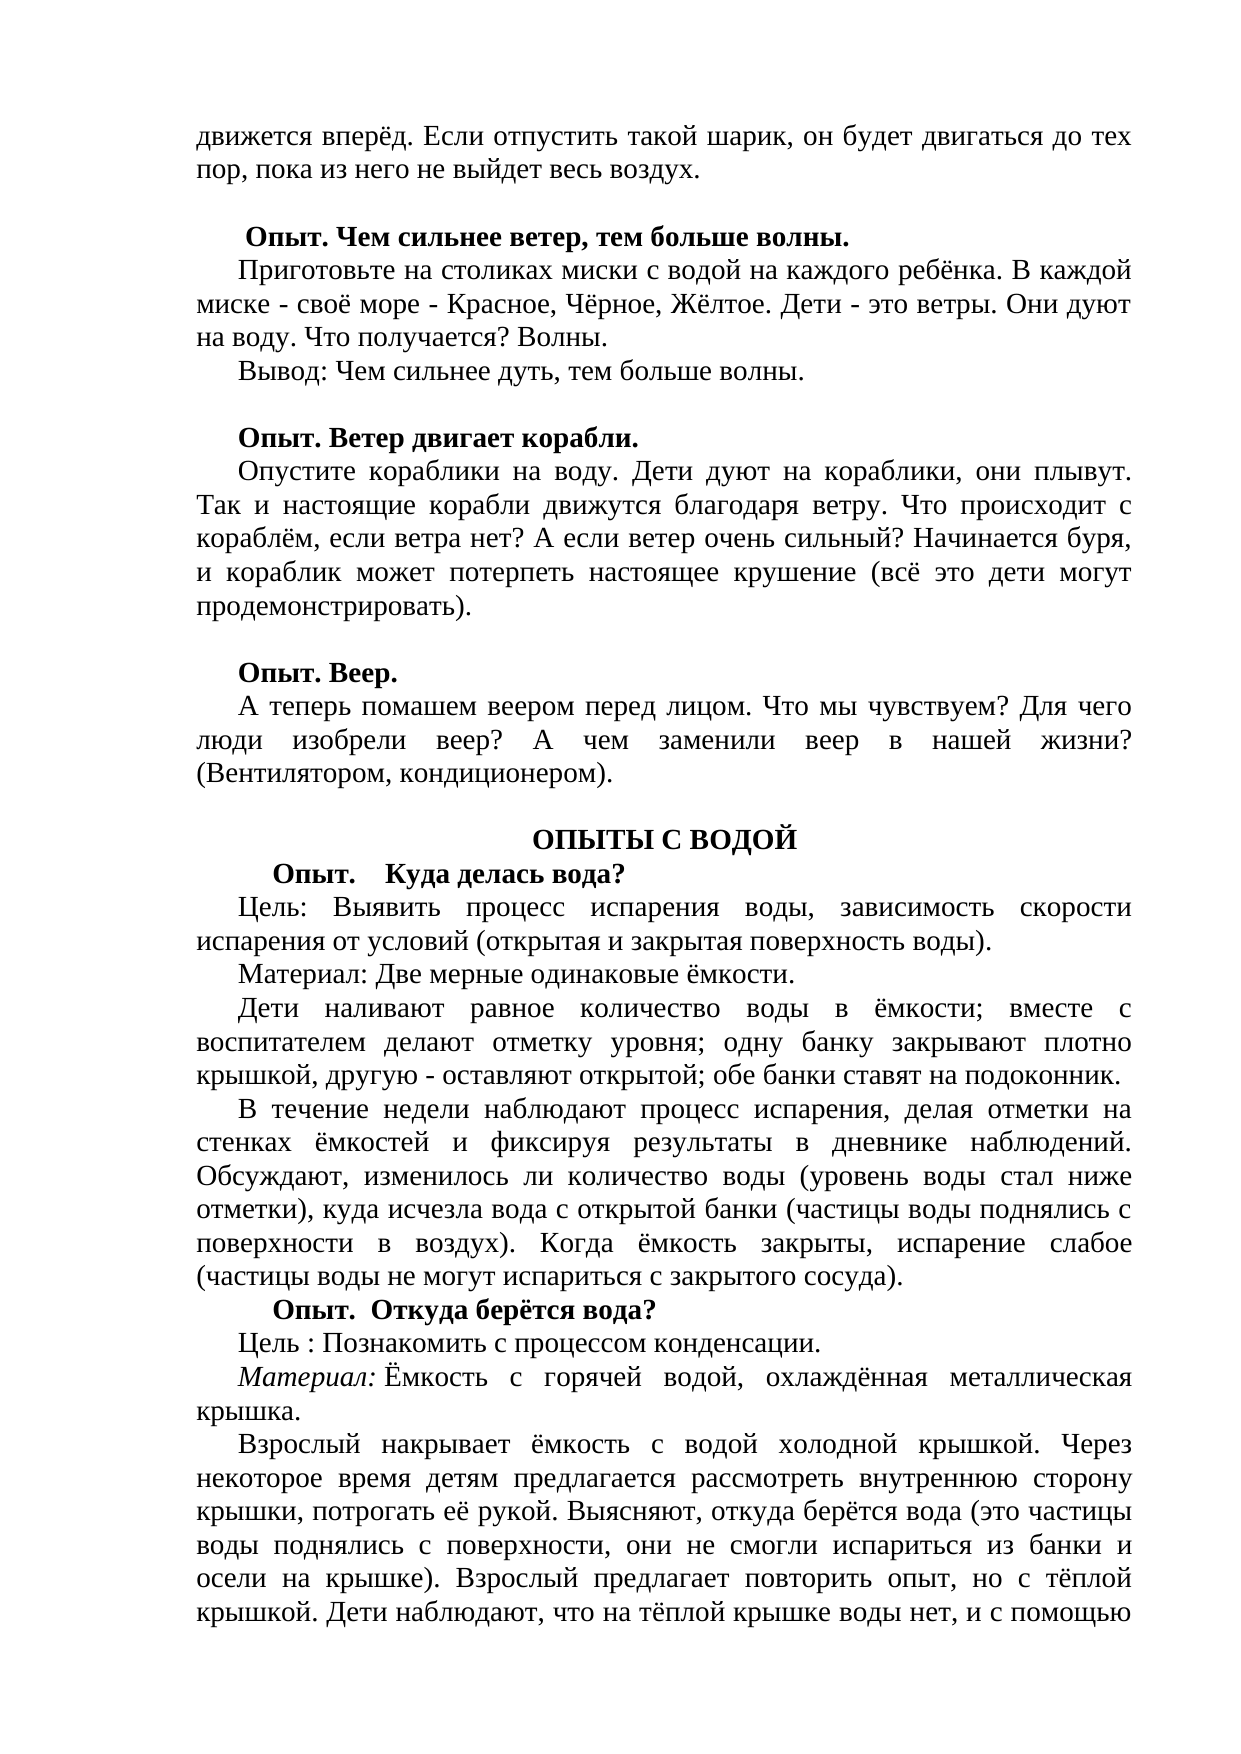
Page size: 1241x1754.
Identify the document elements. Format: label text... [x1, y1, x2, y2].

text ОПЫТЫ С ВОДОЙ [177, 822, 1152, 856]
text Цель : Познакомить с процессом конденсации. [196, 1326, 1133, 1359]
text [196, 118, 1133, 185]
text Цель: Выявить процесс испарения воды, зависимость скорости испарения от условий (открытая и закрытая поверхность воды). [196, 889, 1133, 957]
text Опыт. Куда делась вода? [177, 856, 1152, 889]
text Материал: Ёмкость с горячей водой, охлаждённая металлическая крышка. [196, 1359, 1133, 1426]
text Опыт. Ветер двигает корабли. [196, 420, 1133, 453]
text А теперь помашем веером перед лицом. Что мы чувствуем? Для чего люди изобрели веер? А чем заменили веер в нашей жизни? (Вентилятором, кондиционером). [196, 688, 1133, 789]
text Опыт. Чем сильнее ветер, тем больше волны. [196, 219, 1133, 252]
text Опустите кораблики на воду. Дети дуют на кораблики, они плывут. Так и настоящие корабли движутся благодаря ветру. Что происходит с кораблём, если ветра нет? А если ветер очень сильный? Начинается буря, и кораблик может потерпеть настоящее крушение (всё это дети могут продемонстрировать). [196, 453, 1133, 621]
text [196, 1426, 1133, 1627]
text Вывод: Чем сильнее дуть, тем больше волны. [196, 353, 1133, 386]
text В течение недели наблюдают процесс испарения, делая отметки на стенках ёмкостей и фиксируя результаты в дневнике наблюдений. Обсуждают, изменилось ли количество воды (уровень воды стал ниже отметки), куда исчезла вода с открытой банки (частицы воды поднялись с поверхности в воздух). Когда ёмкость закрыты, испарение слабое (частицы воды не могут испариться с закрытого сосуда). [196, 1091, 1133, 1292]
text Приготовьте на столиках миски с водой на каждого ребёнка. В каждой миске - своё море - Красное, Чёрное, Жёлтое. Дети - это ветры. Они дуют на воду. Что получается? Волны. [196, 252, 1133, 353]
text Опыт. Веер. [196, 655, 1133, 688]
text Дети наливают равное количество воды в ёмкости; вместе с воспитателем делают отметку уровня; одну банку закрывают плотно крышкой, другую - оставляют открытой; обе банки ставят на подоконник. [196, 990, 1133, 1091]
text Опыт. Откуда берётся вода? [177, 1292, 1152, 1326]
text Материал: Две мерные одинаковые ёмкости. [196, 957, 1133, 990]
